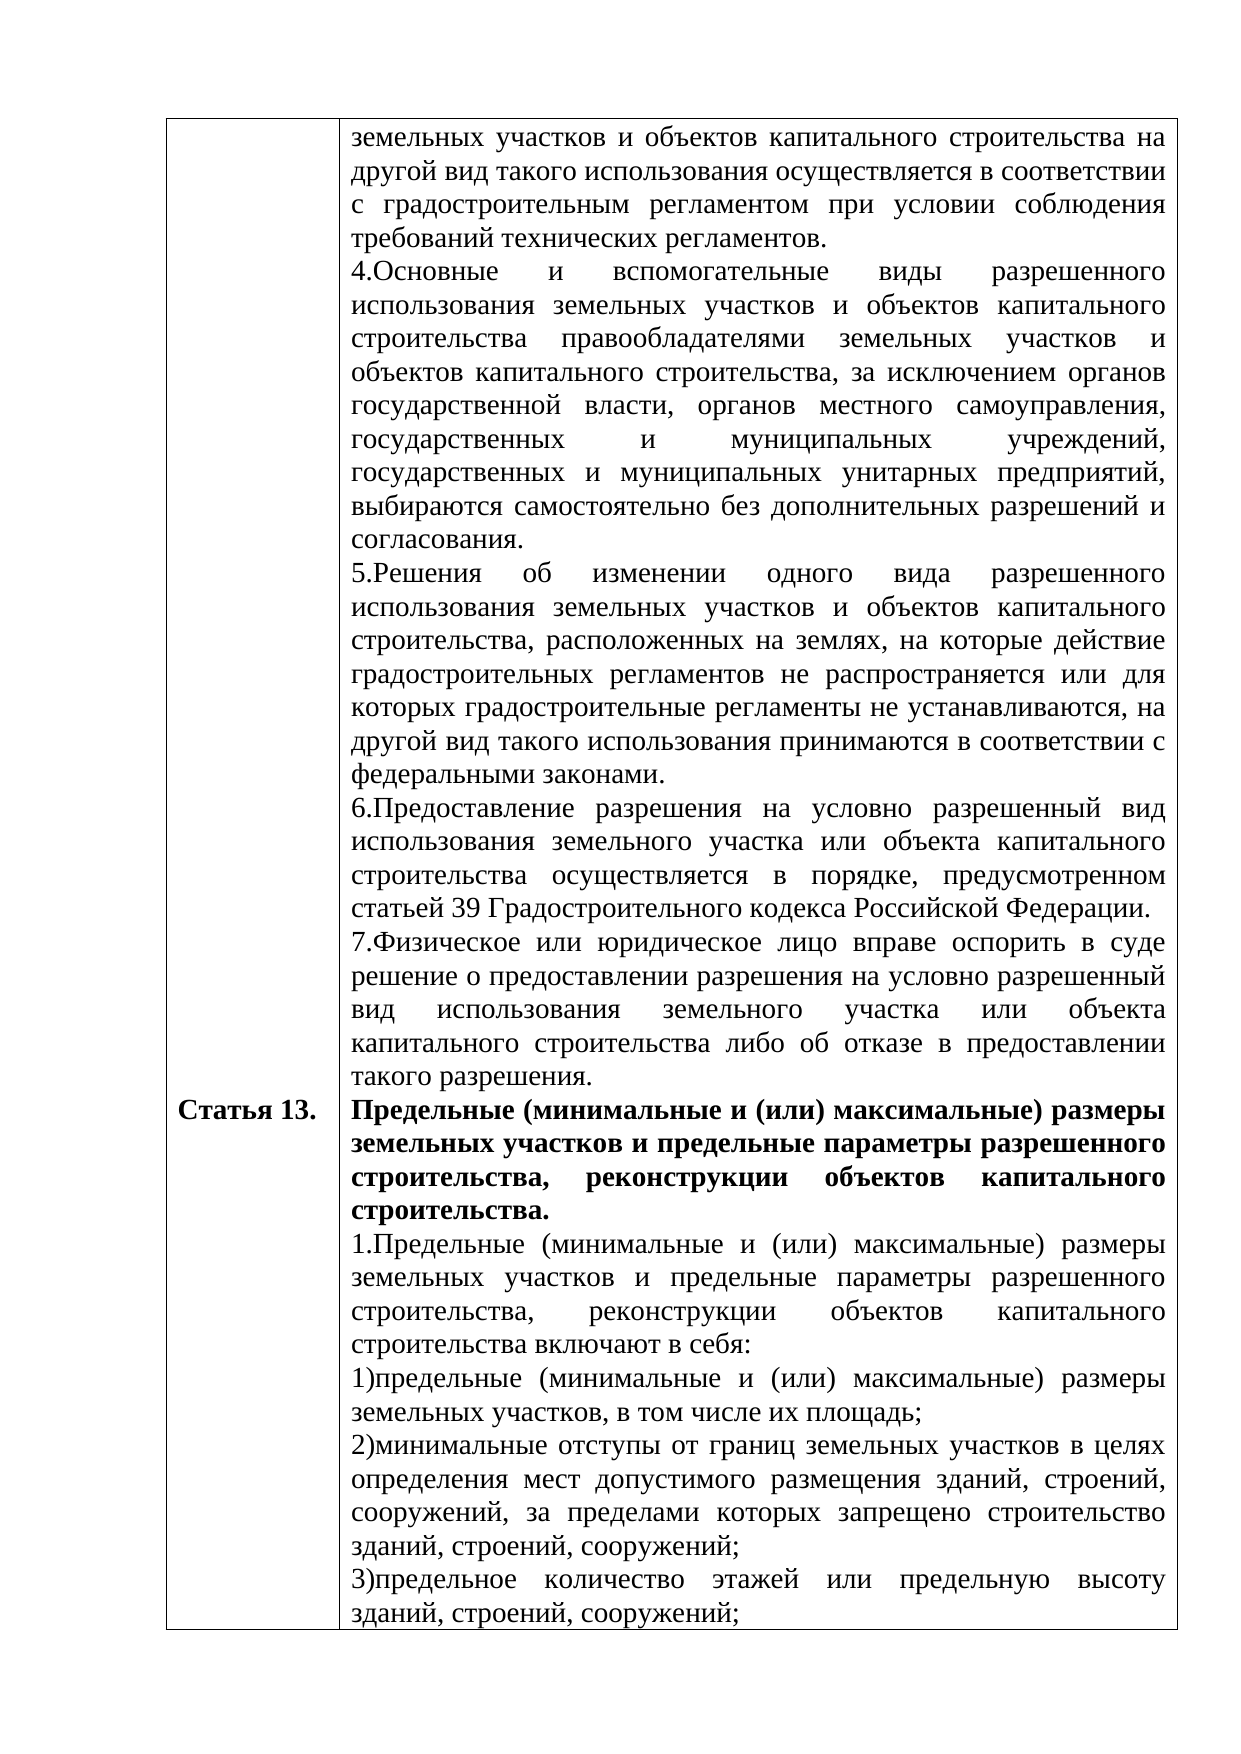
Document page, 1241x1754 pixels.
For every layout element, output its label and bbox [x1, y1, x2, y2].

table_cell [340, 119, 1177, 1628]
table_cell [167, 119, 339, 1628]
